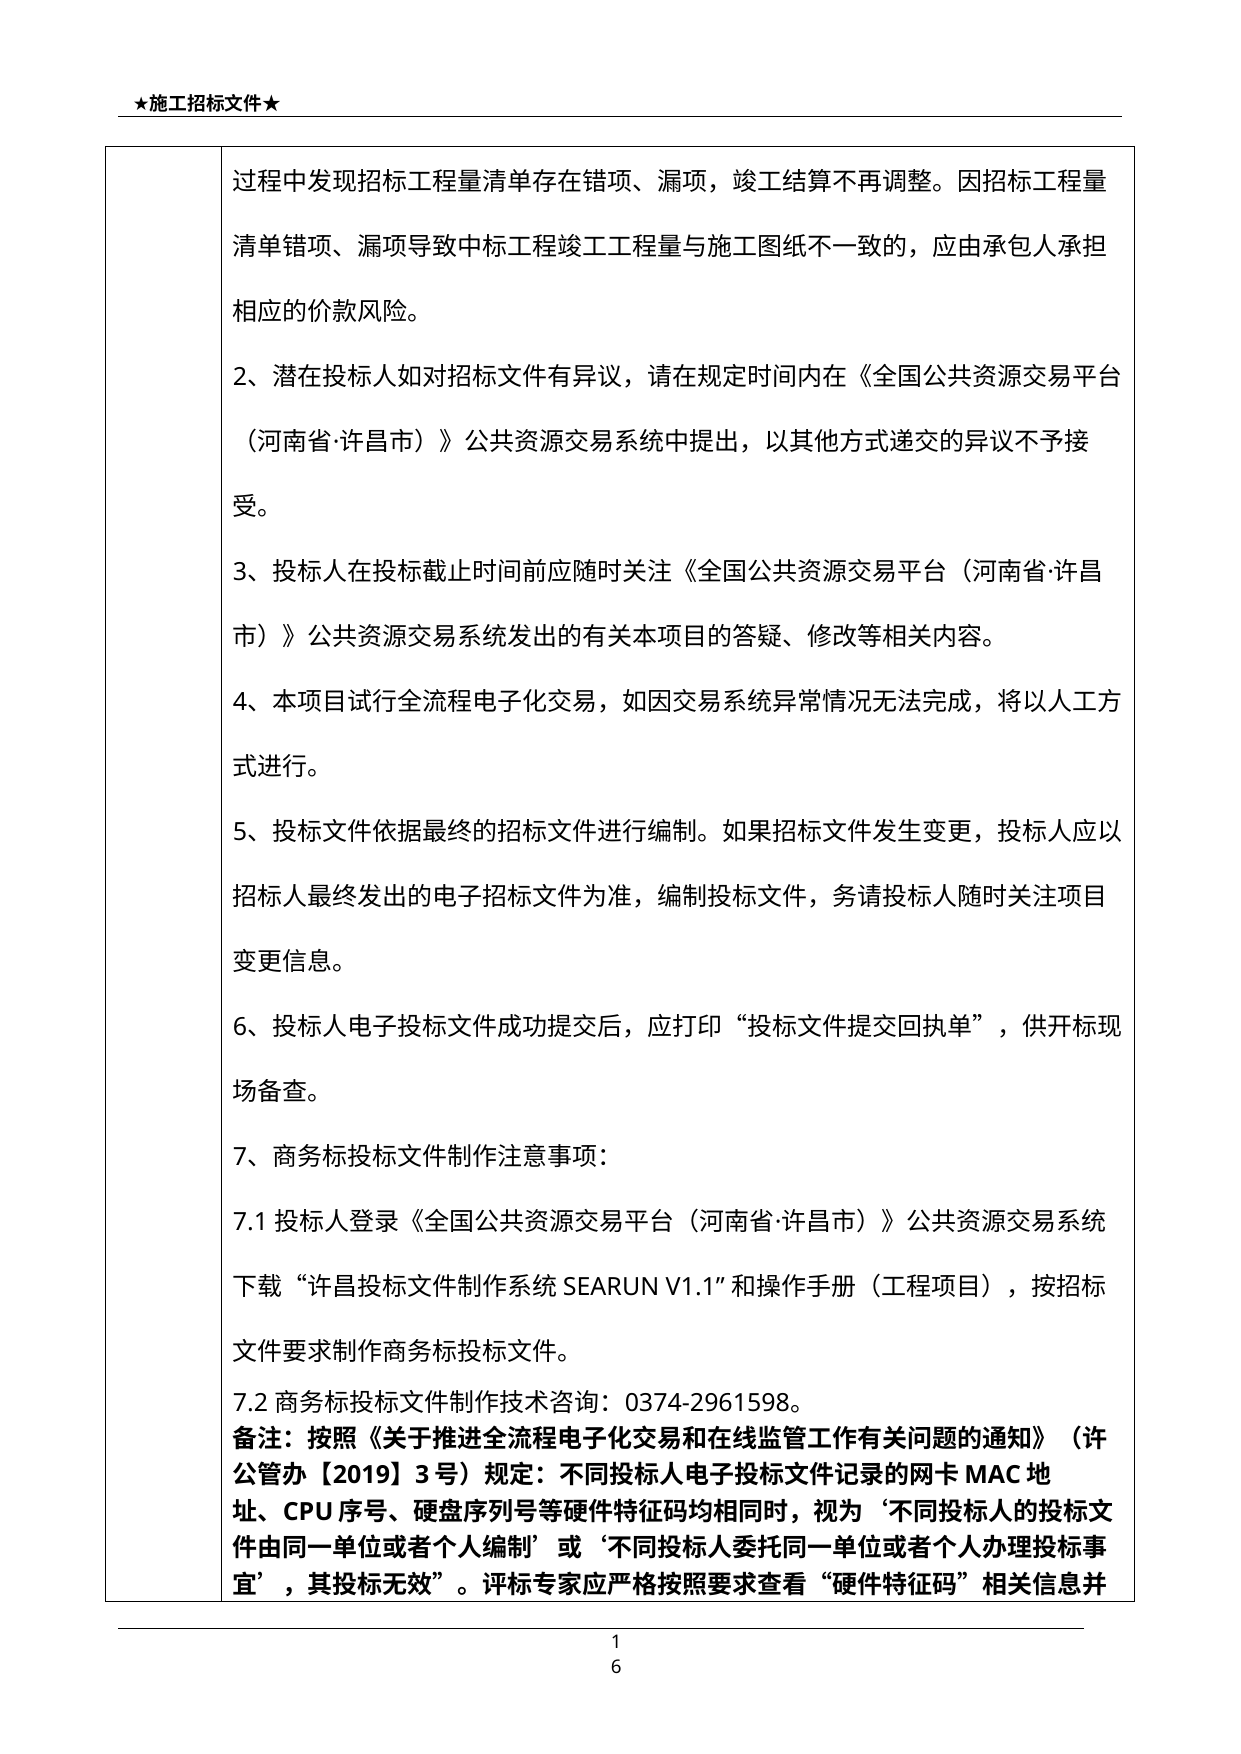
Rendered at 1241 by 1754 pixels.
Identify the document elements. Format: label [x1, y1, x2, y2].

table_cell [106, 147, 221, 1601]
table_cell [222, 147, 1134, 1601]
